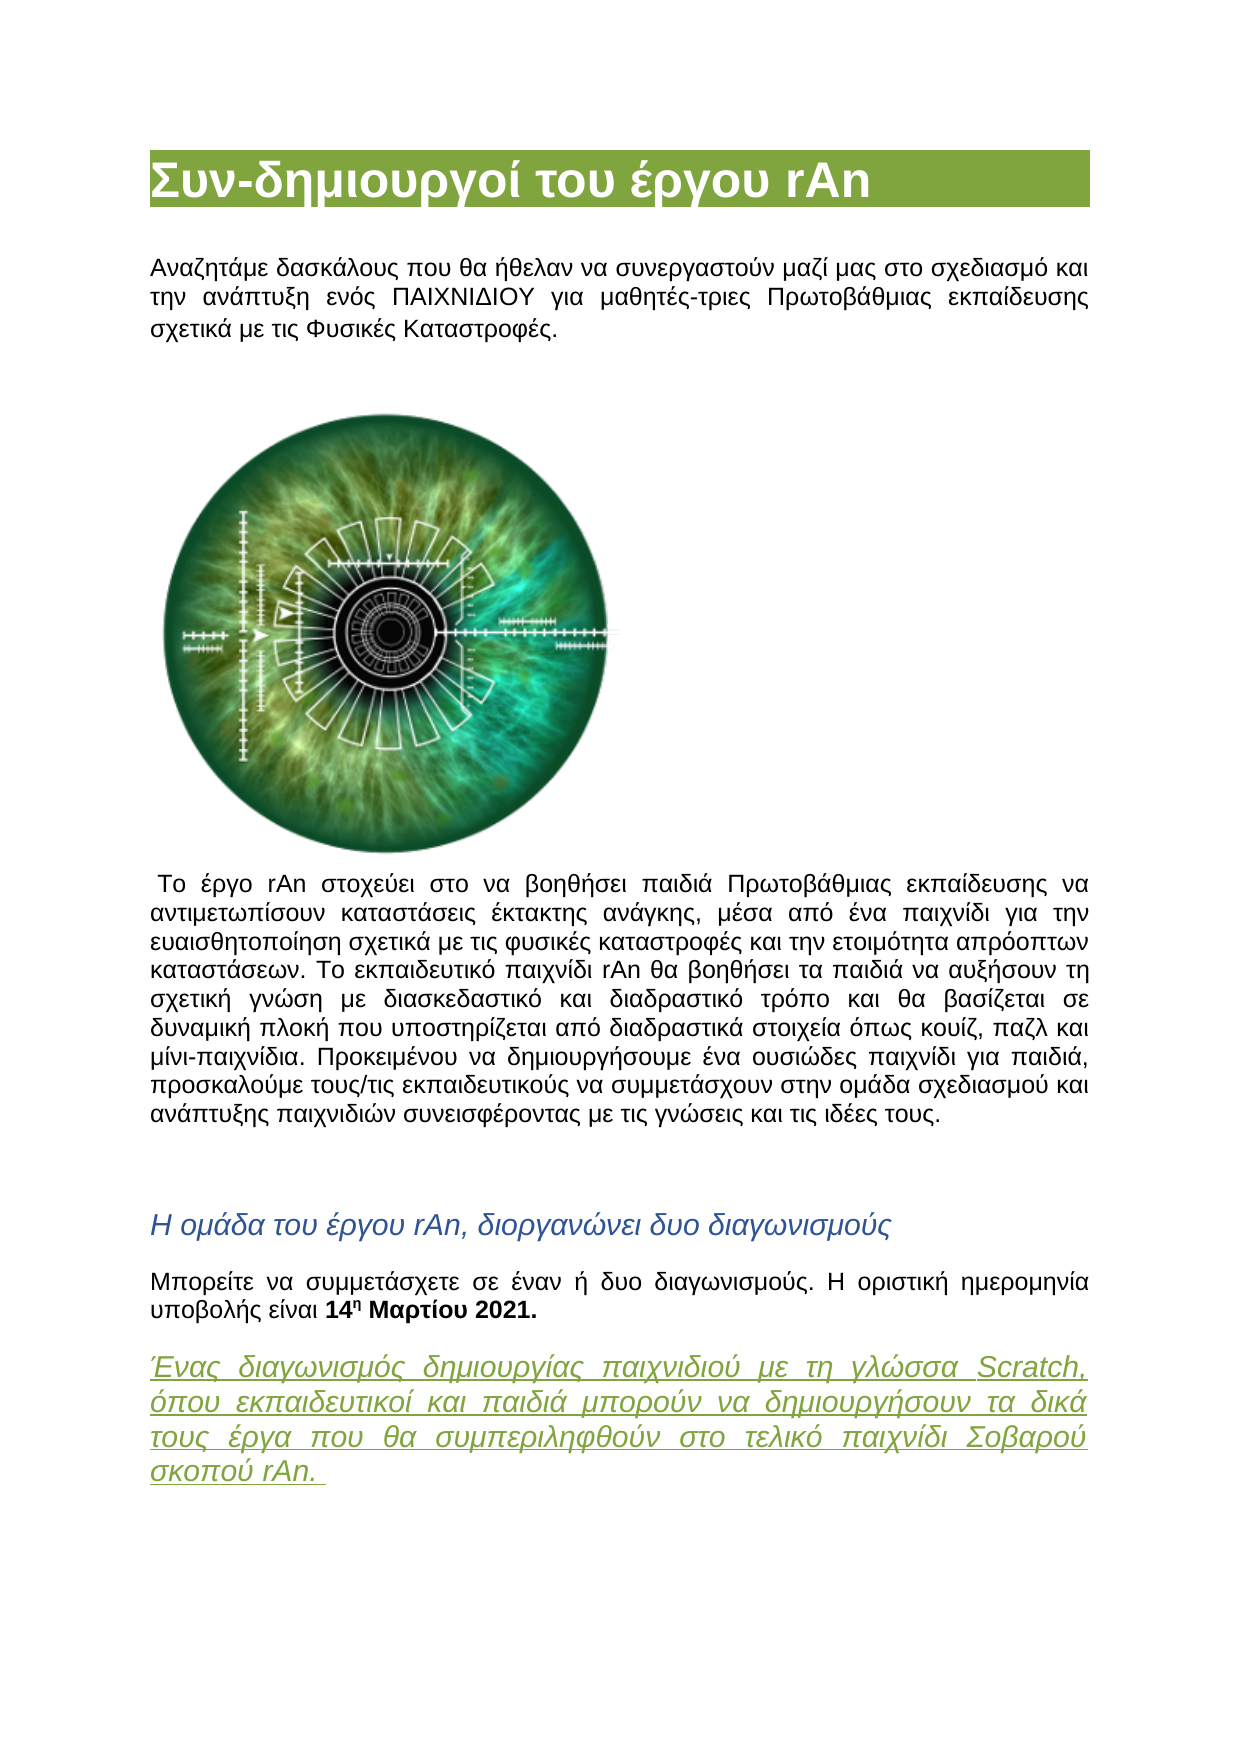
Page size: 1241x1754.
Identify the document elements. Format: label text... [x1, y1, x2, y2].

subtitle Ένας διαγωνισμός δημιουργίας παιχνιδιού με τη γλώσσα Scratch, όπου εκπαιδευτικοί και παιδιά μπορούν να δημιουργήσουν τα δικά τους έργα που θα συμπεριληφθούν στο τελικό παιχνίδι Σοβαρού σκοπού rAn. [150, 1349, 1090, 1488]
text Αναζητάμε δασκάλους που θα ήθελαν να συνεργαστούν μαζί μας στο σχεδιασμό και την ανάπτυξη ενός ΠΑΙΧΝΙΔΙΟΥ για μαθητές-τριες Πρωτοβάθμιας εκπαίδευσης σχετικά με τις Φυσικές Καταστροφές. [150, 253, 1090, 343]
subtitle Η ομάδα του έργου rAn, διοργανώνει δυο διαγωνισμούς [150, 1207, 1090, 1241]
subtitle Συν-δημιουργοί του έργου rAn [150, 150, 1090, 207]
picture [150, 400, 619, 870]
text Το έργο rAn στοχεύει στο να βοηθήσει παιδιά Πρωτοβάθμιας εκπαίδευσης να αντιμετωπίσουν καταστάσεις έκτακτης ανάγκης, μέσα από ένα παιχνίδι για την ευαισθητοποίηση σχετικά με τις φυσικές καταστροφές και την ετοιμότητα απρόοπτων καταστάσεων. Το εκπαιδευτικό παιχνίδι rAn θα βοηθήσει τα παιδιά να αυξήσουν τη σχετική γνώση με διασκεδαστικό και διαδραστικό τρόπο και θα βασίζεται σε δυναμική πλοκή που υποστηρίζεται από διαδραστικά στοιχεία όπως κουίζ, παζλ και μίνι-παιχνίδια. Προκειμένου να δημιουργήσουμε ένα ουσιώδες παιχνίδι για παιδιά, προσκαλούμε τους/τις εκπαιδευτικούς να συμμετάσχουν στην ομάδα σχεδιασμού και ανάπτυξης παιχνιδιών συνεισφέροντας με τις γνώσεις και τις ιδέες τους. [150, 869, 1090, 1128]
text Μπορείτε να συμμετάσχετε σε έναν ή δυο διαγωνισμούς. Η οριστική ημερομηνία υποβολής είναι 14η Μαρτίου 2021. [150, 1266, 1090, 1324]
